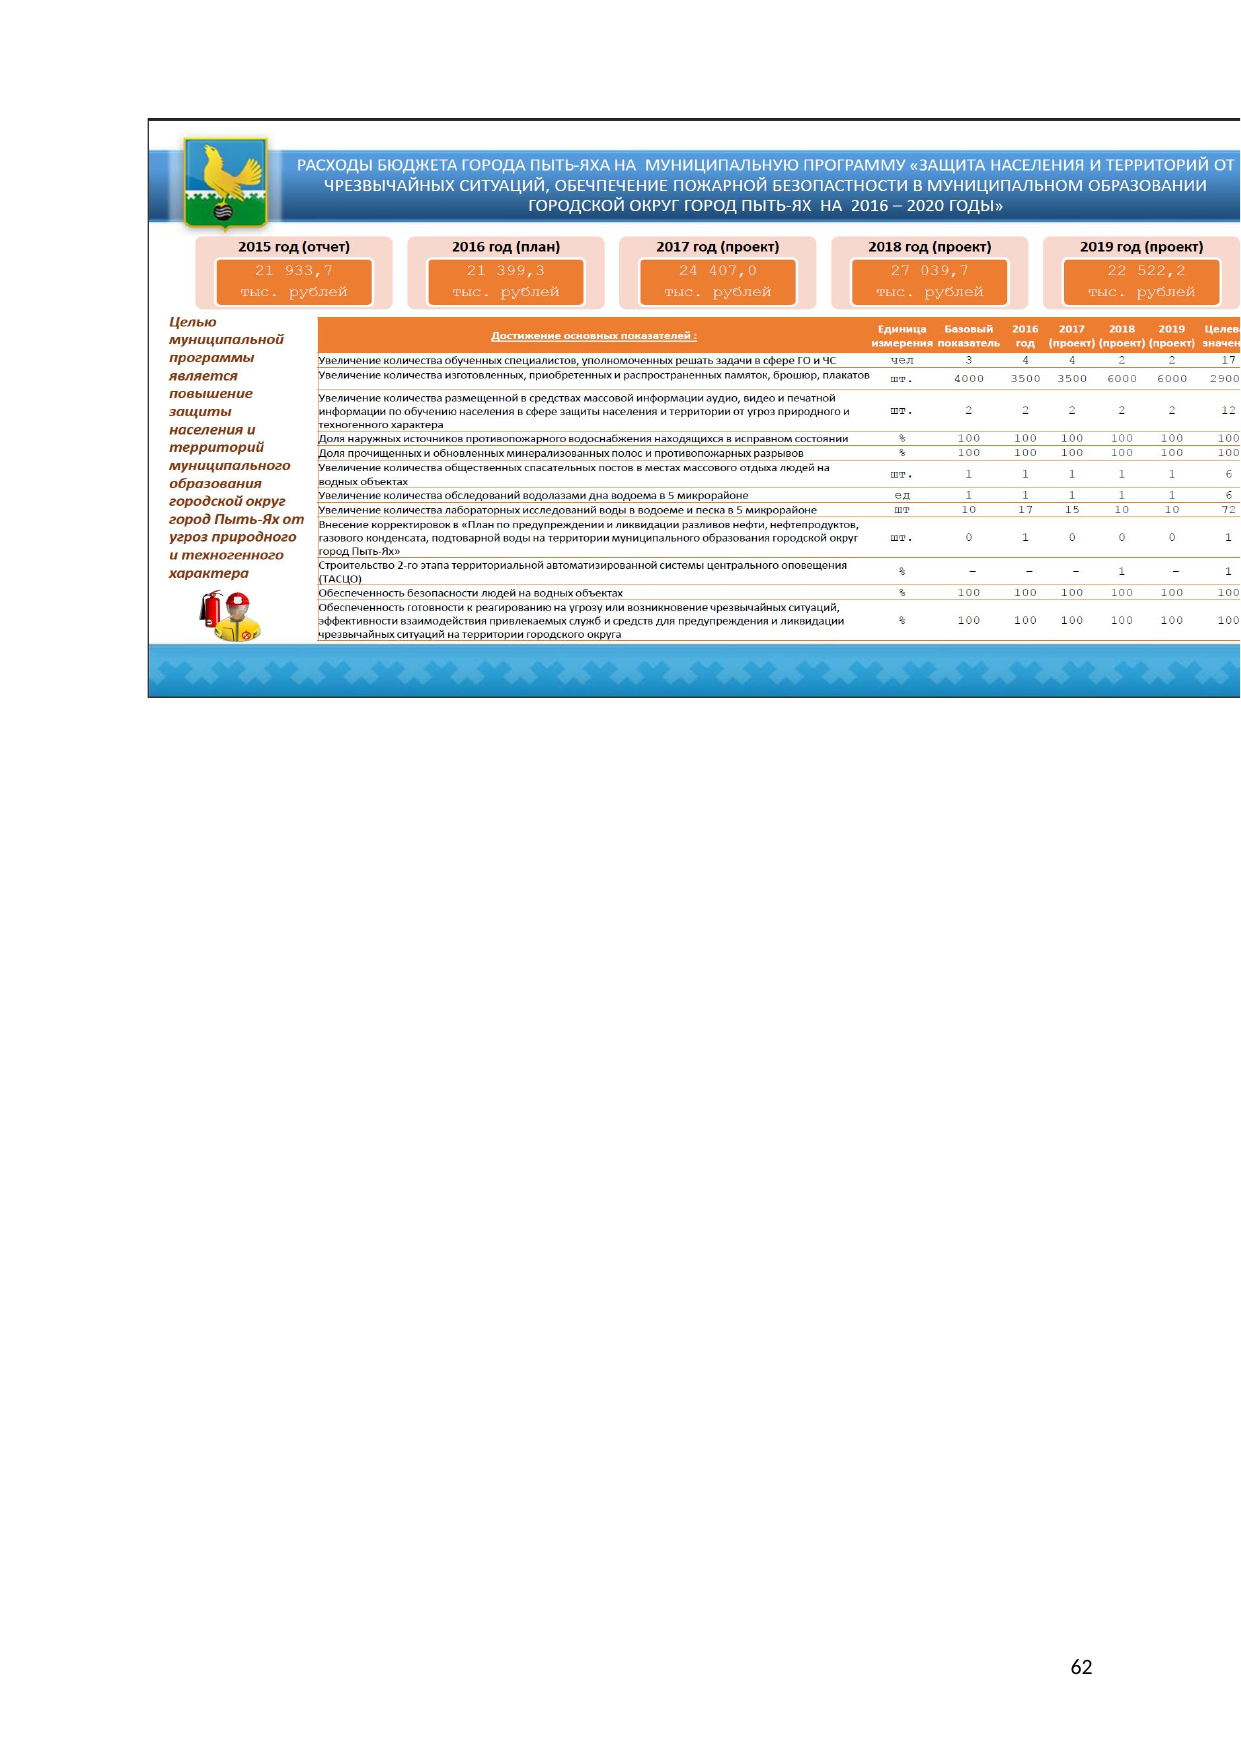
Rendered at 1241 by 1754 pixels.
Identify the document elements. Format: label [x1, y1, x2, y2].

picture [147, 118, 1241, 698]
